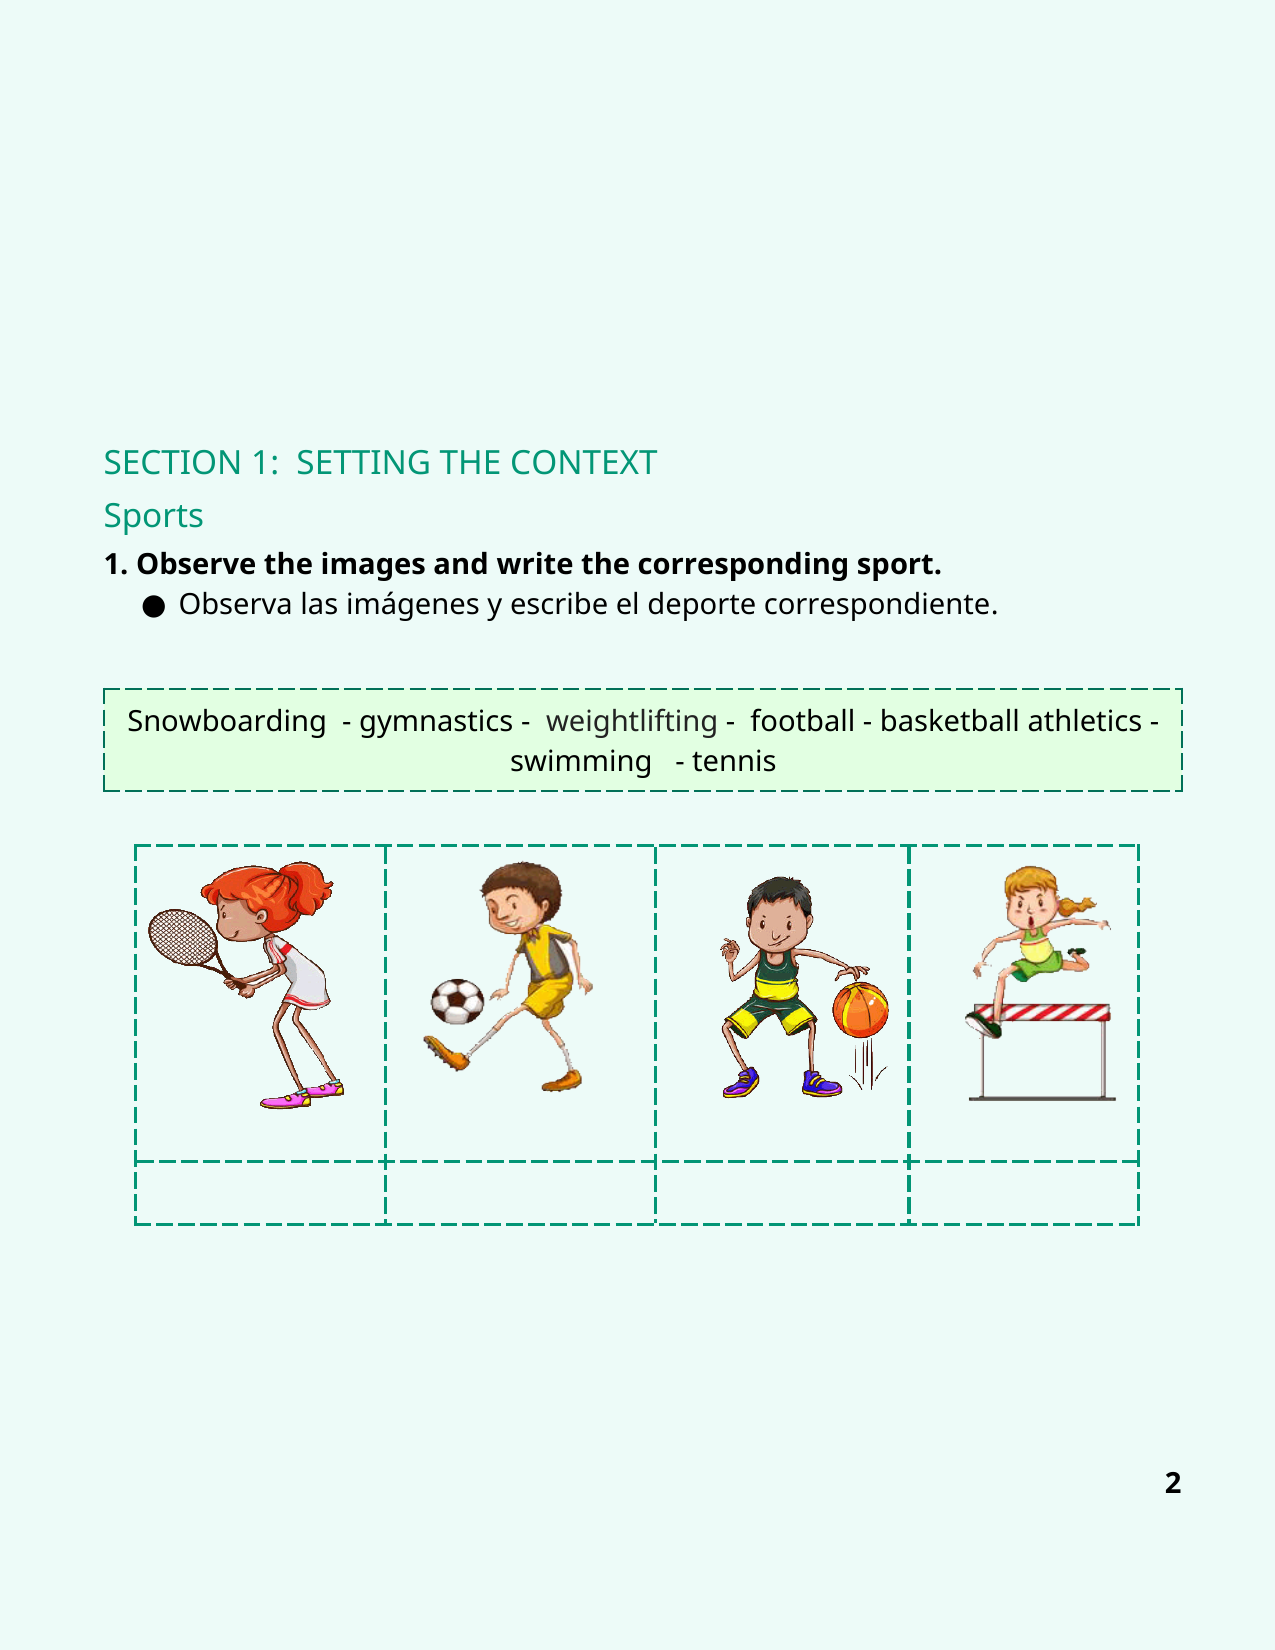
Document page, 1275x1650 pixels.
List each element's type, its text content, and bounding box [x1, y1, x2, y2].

picture [146, 857, 350, 1113]
picture [703, 869, 899, 1105]
text Sports [103, 491, 1181, 537]
picture [418, 857, 614, 1096]
table_header [655, 844, 909, 1159]
picture [956, 857, 1129, 1110]
list Observa las imágenes y escribe el deporte correspondiente. [141, 583, 1181, 623]
table_cell [909, 1160, 1139, 1223]
text SECTION 1: SETTING THE CONTEXT [103, 439, 1181, 484]
text 1. Observe the images and write the corresponding sport. [103, 543, 1181, 583]
table_header Snowboarding - gymnastics - weightlifting - football - basketball athletics - swimming - tennis [104, 688, 1182, 790]
table_cell [136, 1160, 385, 1223]
table_cell [385, 1160, 655, 1223]
table_header [909, 844, 1139, 1159]
table_cell [655, 1160, 909, 1223]
table_header [385, 844, 655, 1159]
table_header [136, 844, 385, 1159]
